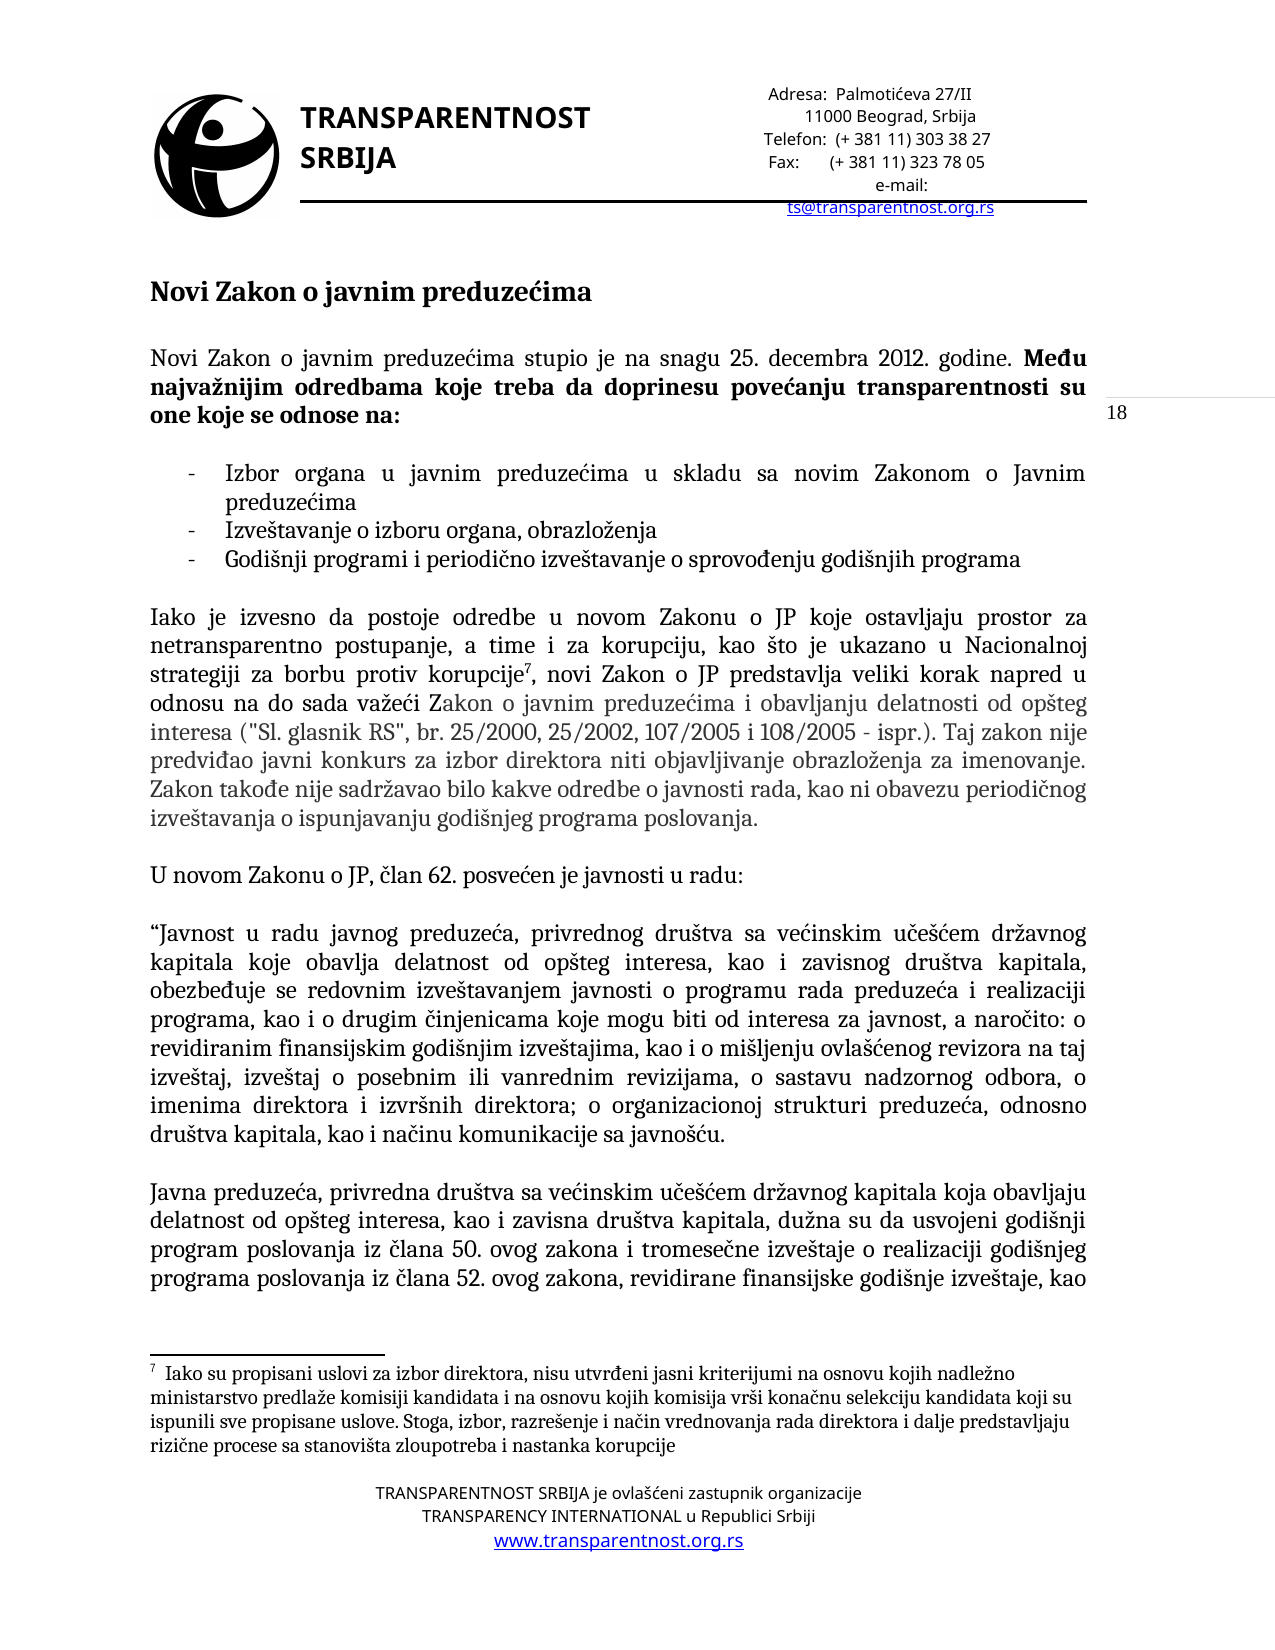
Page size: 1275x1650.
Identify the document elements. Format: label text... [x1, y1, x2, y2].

picture [150, 92, 282, 220]
text U novom Zakonu o JP, član 62. posvećen je javnosti u radu: [150, 861, 1087, 890]
list Izbor organa u javnim preduzećima u skladu sa novim Zakonom o Javnim preduzećima [187, 459, 1087, 516]
text “Javnost u radu javnog preduzeća, privrednog društva sa većinskim učešćem državnog kapitala koje obavlja delatnost od opšteg interesa, kao i zavisnog društva kapitala, obezbeđuje se redovnim izveštavanjem javnosti o programu rada preduzeća i realizaciji programa, kao i o drugim činjenicama koje mogu biti od interesa za javnost, a naročito: o revidiranim finansijskim godišnjim izveštajima, kao i o mišljenju ovlašćenog revizora na taj izveštaj, izveštaj o posebnim ili vanrednim revizijama, o sastavu nadzornog odbora, o imenima direktora i izvršnih direktora; o organizacionoj strukturi preduzeća, odnosno društva kapitala, kao i načinu komunikacije sa javnošću. [150, 919, 1087, 1149]
list Godišnji programi i periodično izveštavanje o sprovođenju godišnjih programa [187, 545, 1087, 574]
subtitle Novi Zakon o javnim preduzećima [150, 275, 1087, 309]
text Iako je izvesno da postoje odredbe u novom Zakonu o JP koje ostavljaju prostor za netransparentno postupanje, a time i za korupciju, kao što je ukazano u Nacionalnoj strategiji za borbu protiv korupcije, novi Zakon o JP predstavlja veliki korak napred u odnosu na do sada važeći Zakon o javnim preduzećima i obavljanju delatnosti od opšteg interesa ("Sl. glasnik RS", br. 25/2000, 25/2002, 107/2005 i 108/2005 - ispr.). Taj zakon nije predviđao javni konkurs za izbor direktora niti objavljivanje obrazloženja za imenovanje. Zakon takođe nije sadržavao bilo kakve odredbe o javnosti rada, kao ni obavezu periodičnog izveštavanja o ispunjavanju godišnjeg programa poslovanja. [150, 602, 1087, 832]
list Izveštavanje o izboru organa, obrazloženja [187, 516, 1087, 545]
text Novi Zakon o javnim preduzećima stupio je na snagu 25. decembra 2012. godine. Među najvažnijim odredbama koje treba da doprinesu povećanju transparentnosti su one koje se odnose na: [150, 344, 1087, 430]
